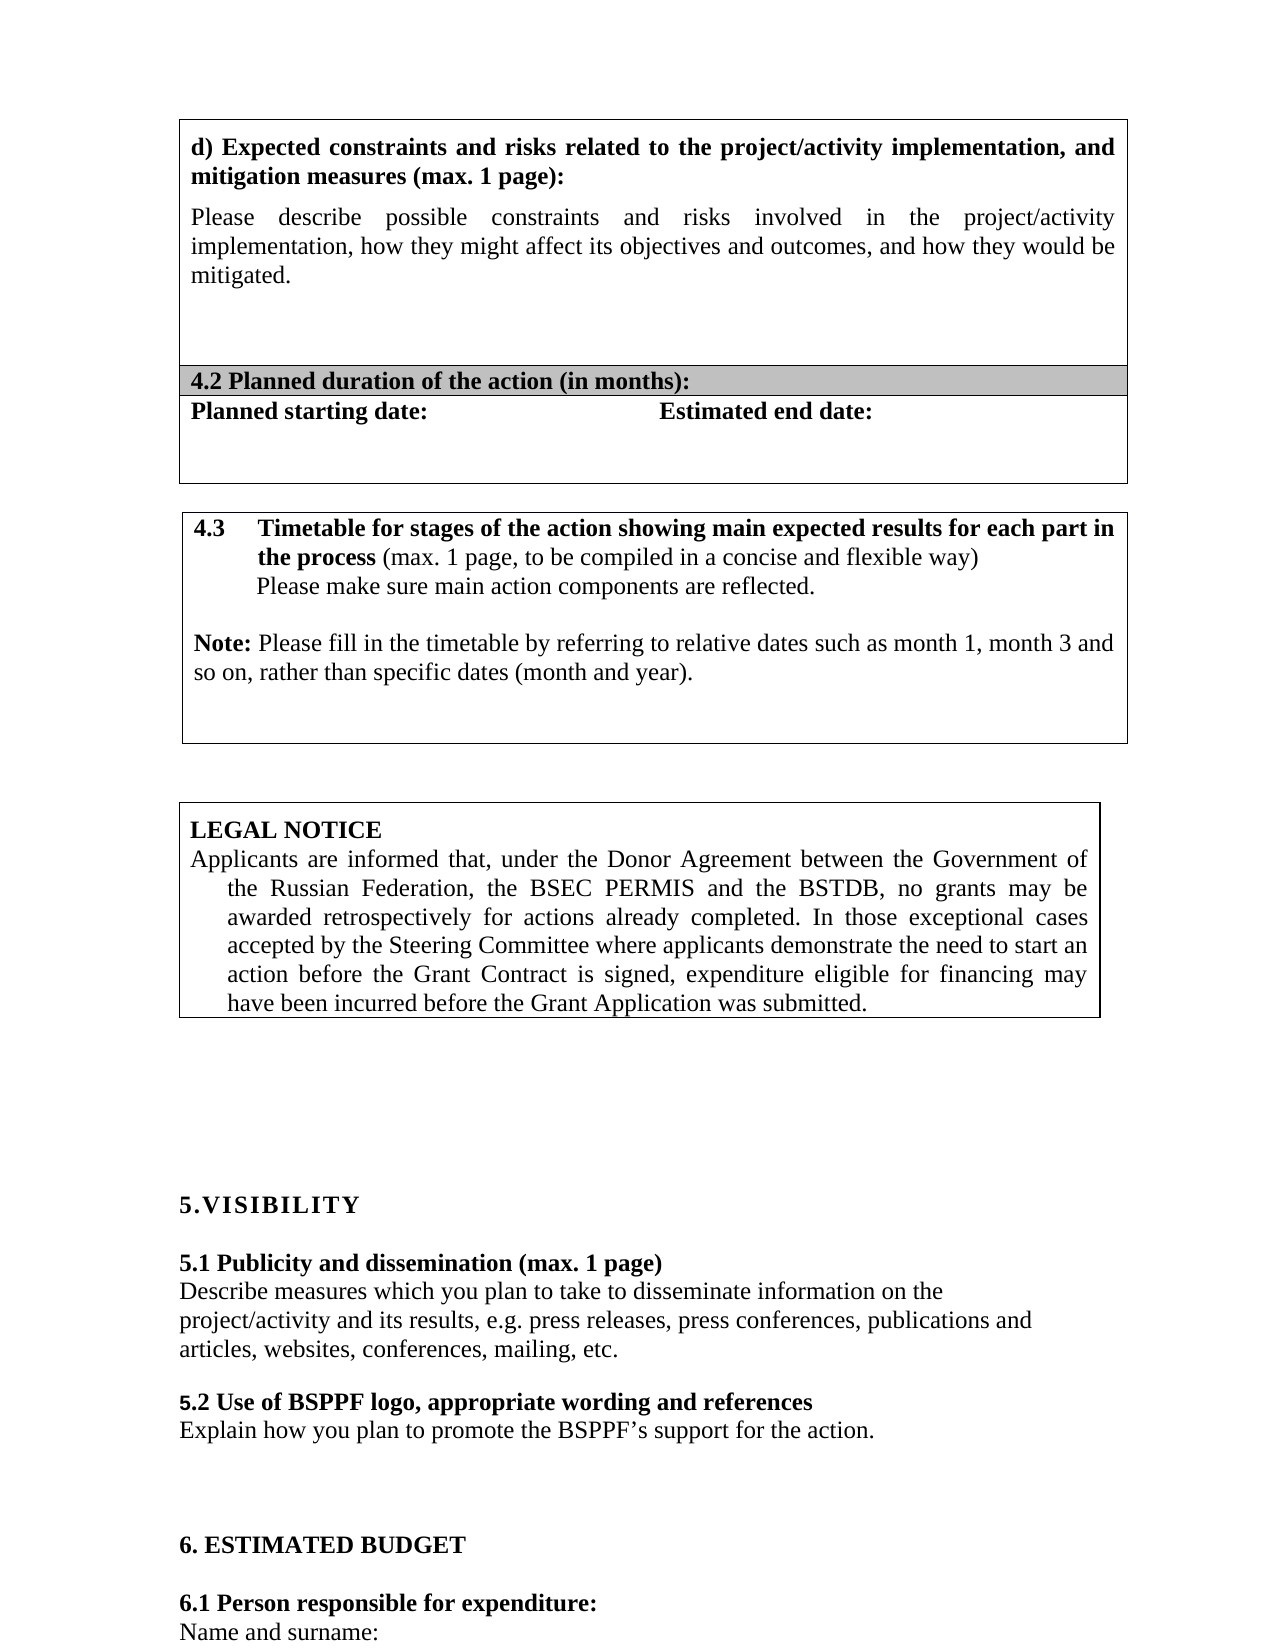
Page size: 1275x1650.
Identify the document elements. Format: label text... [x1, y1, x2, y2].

table_cell Planned starting date: Estimated end date: [180, 396, 1127, 482]
text Describe measures which you plan to take to disseminate information on the project/activity and its results, e.g. press releases, press conferences, publications and articles, websites, conferences, mailing, etc. [179, 1276, 1100, 1363]
text 5.VISIBILITY [179, 1190, 1100, 1219]
text 5.2 Use of BSPPF logo, appropriate wording and references [179, 1387, 1100, 1415]
text 6.1 Person responsible for expenditure: [179, 1588, 1100, 1617]
text Name and surname: [179, 1617, 1100, 1646]
text Explain how you plan to promote the BSPPF’s support for the action. [179, 1415, 1100, 1444]
text 5.1 Publicity and dissemination (max. 1 page) [179, 1248, 1100, 1276]
table_header 4.3 Timetable for stages of the action showing main expected results for each part in the process (max. 1 page, to be compiled in a concise and flexible way) Please make sure main action components are reflected. Note: Please fill in the timetable by referring to relative dates such as month 1, month 3 and so on, rather than specific dates (month and year). [183, 513, 1127, 743]
table_cell 4.2 Planned duration of the action (in months): [180, 366, 1127, 395]
table_header LEGAL NOTICE Applicants are informed that, under the Donor Agreement between the Government of the Russian Federation, the BSEC PERMIS and the BSTDB, no grants may be awarded retrospectively for actions already completed. In those exceptional cases accepted by the Steering Committee where applicants demonstrate the need to start an action before the Grant Contract is signed, expenditure eligible for financing may have been incurred before the Grant Application was submitted. [180, 803, 1099, 1017]
table_cell d) Expected constraints and risks related to the project/activity implementation, and mitigation measures (max. 1 page): Please describe possible constraints and risks involved in the project/activity implementation, how they might affect its objectives and outcomes, and how they would be mitigated. [180, 120, 1127, 365]
text 6. ESTIMATED BUDGET [179, 1530, 1100, 1559]
